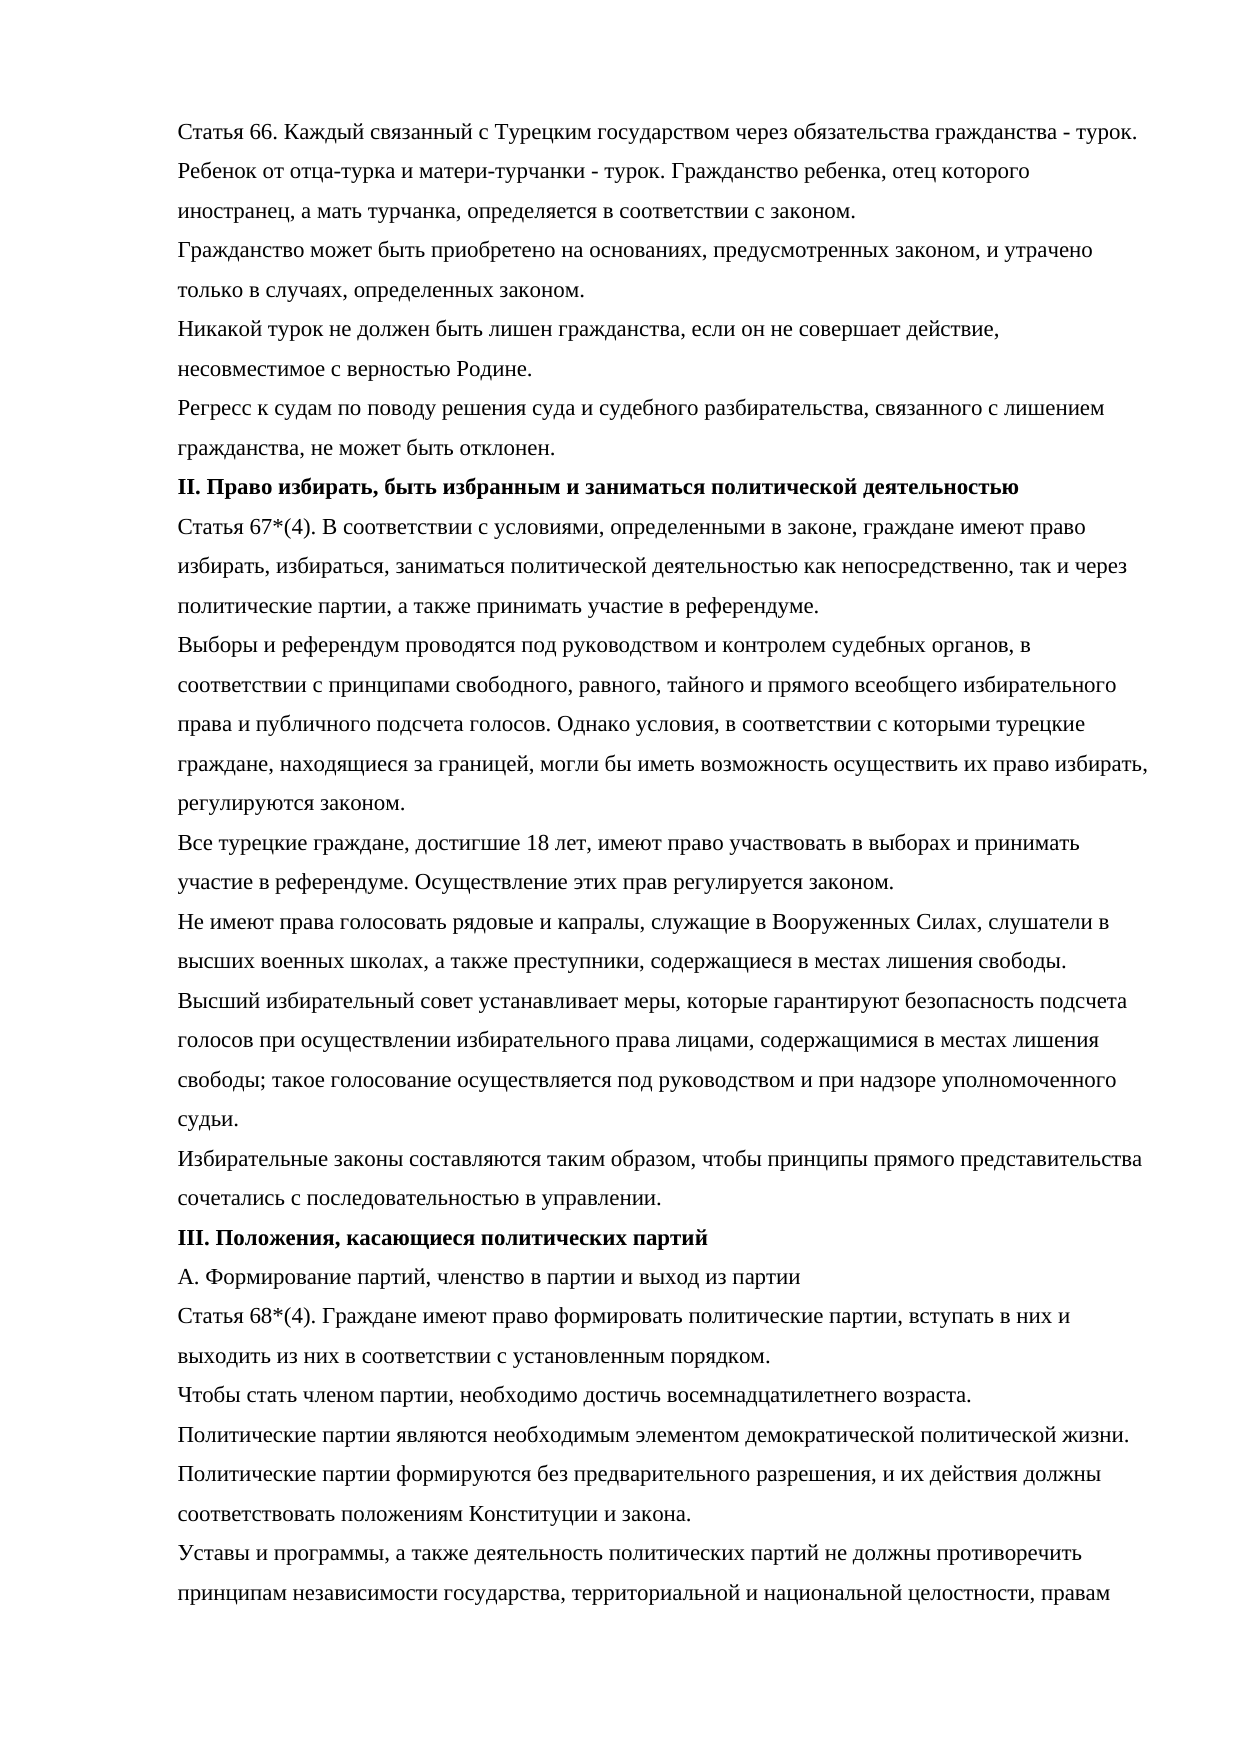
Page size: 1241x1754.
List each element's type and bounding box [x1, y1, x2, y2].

text [177, 118, 1152, 1605]
